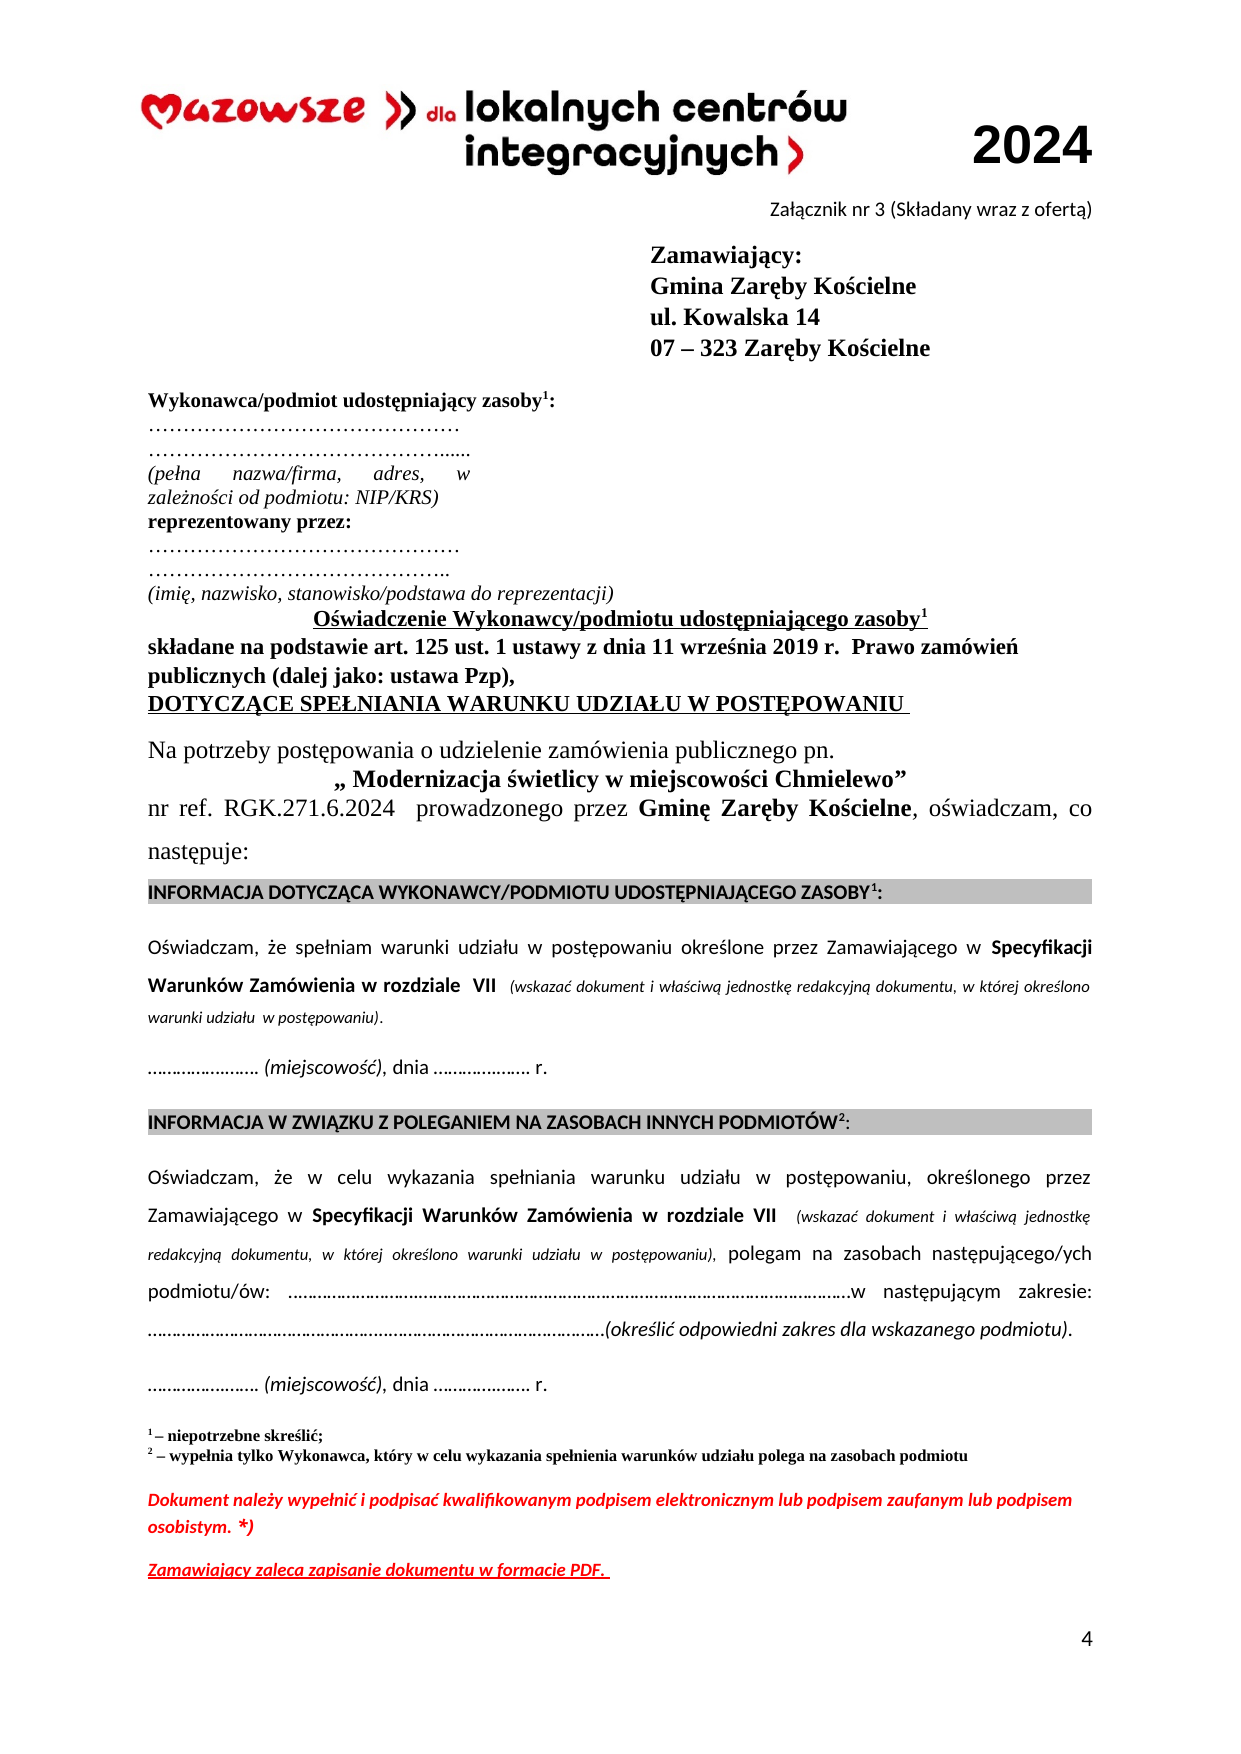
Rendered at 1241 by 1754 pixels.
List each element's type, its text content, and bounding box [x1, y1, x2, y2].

text DOTYCZĄCE SPEŁNIANIA WARUNKU UDZIAŁU W POSTĘPOWANIU [148, 690, 1092, 717]
text ul. Kowalska 14 [650, 302, 1092, 331]
text Oświadczenie Wykonawcy/podmiotu udostępniającego zasoby1 [148, 605, 1092, 631]
text (pełna nazwa/firma, adres, w zależności od podmiotu: NIP/KRS) [148, 461, 472, 509]
text Dokument należy wypełnić i podpisać kwalifikowanym podpisem elektronicznym lub podpisem zaufanym lub podpisem osobistym. *) [148, 1489, 1092, 1539]
text „ Modernizacja świetlicy w miejscowości Chmielewo” [148, 764, 1092, 793]
text Na potrzeby postępowania o udzielenie zamówienia publicznego pn. [148, 735, 1092, 764]
text ……………………………………………………………………………...... [148, 412, 472, 461]
text …………….……. (miejscowość), dnia ………….……. r. [148, 1054, 1092, 1080]
text INFORMACJA W ZWIĄZKU Z POLEGANIEM NA ZASOBACH INNYCH PODMIOTÓW2: [148, 1109, 1092, 1135]
text Wykonawca/podmiot udostępniający zasoby1: [148, 388, 1092, 412]
text 1 – niepotrzebne skreślić; [148, 1426, 1092, 1445]
text (imię, nazwisko, stanowisko/podstawa do reprezentacji) [148, 581, 664, 605]
text składane na podstawie art. 125 ust. 1 ustawy z dnia 11 września 2019 r. Prawo zamówień publicznych (dalej jako: ustawa Pzp), [148, 633, 1092, 688]
text Zamawiający: [650, 240, 1092, 269]
text Załącznik nr 3 (Składany wraz z ofertą) [148, 196, 1092, 221]
text Oświadczam, że w celu wykazania spełniania warunku udziału w postępowaniu, określonego przez Zamawiającego w Specyfikacji Warunków Zamówienia w rozdziale VII (wskazać dokument i właściwą jednostkę redakcyjną dokumentu, w której określono warunki udziału w postępowaniu), polegam na zasobach następującego/ych podmiotu/ów: ..…………………….………………………………………………………………………………w następującym zakresie: …………………………………………..………………………………………(określić odpowiedni zakres dla wskazanego podmiotu). [148, 1164, 1092, 1342]
text 2 – wypełnia tylko Wykonawca, który w celu wykazania spełnienia warunków udziału polega na zasobach podmiotu [148, 1445, 1092, 1464]
text Oświadczam, że spełniam warunki udziału w postępowaniu określone przez Zamawiającego w Specyfikacji Warunków Zamówienia w rozdziale VII (wskazać dokument i właściwą jednostkę redakcyjną dokumentu, w której określono warunki udziału w postępowaniu). [148, 934, 1092, 1028]
text reprezentowany przez: [148, 509, 1092, 533]
text …………………………………………………………………………….. [148, 533, 472, 581]
text Gmina Zaręby Kościelne [650, 271, 1092, 300]
text nr ref. RGK.271.6.2024 prowadzonego przez Gminę Zaręby Kościelne, oświadczam, co następuje: [148, 793, 1092, 865]
text INFORMACJA DOTYCZĄCA WYKONAWCY/PODMIOTU UDOSTĘPNIAJĄCEGO ZASOBY1: [148, 879, 1092, 904]
text Zamawiający zaleca zapisanie dokumentu w formacie PDF. [148, 1558, 1092, 1581]
text …………….……. (miejscowość), dnia ………….……. r. [148, 1371, 1092, 1397]
picture [108, 84, 873, 179]
text 2024 [873, 112, 1092, 174]
text 07 – 323 Zaręby Kościelne [650, 333, 1092, 362]
